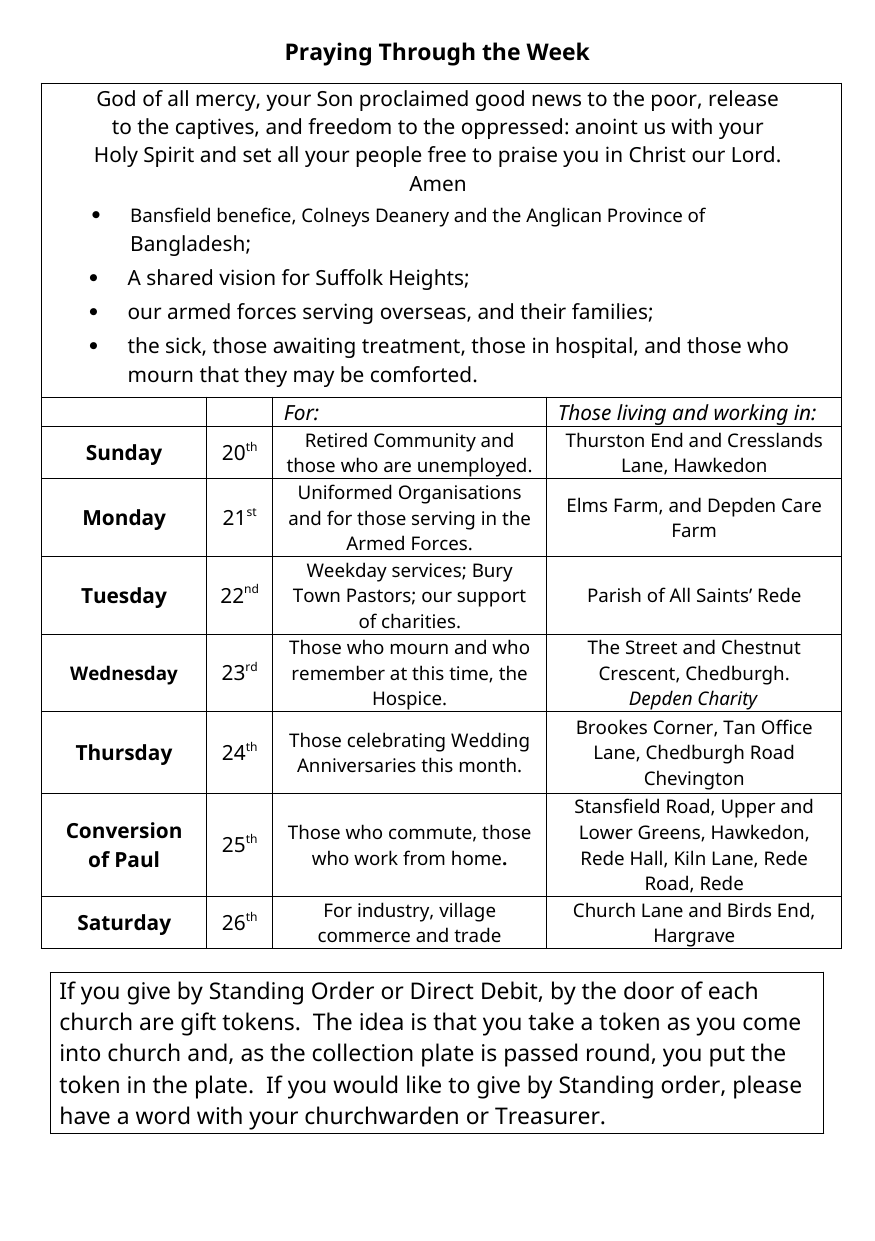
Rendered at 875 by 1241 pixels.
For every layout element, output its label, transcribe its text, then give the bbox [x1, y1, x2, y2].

table_cell Those celebrating Wedding Anniversaries this month. [273, 712, 546, 793]
table_cell Saturday [42, 897, 206, 948]
text If you give by Standing Order or Direct Debit, by the door of each church are gift tokens. The idea is that you take a token as you come into church and, as the collection plate is passed round, you put the token in the plate. If you would like to give by Standing order, please have a word with your churchwarden or Treasurer. [51, 973, 823, 1133]
table_cell 20th [207, 427, 272, 478]
table_cell Elms Farm, and Depden Care Farm [547, 479, 841, 556]
table_cell [42, 398, 206, 426]
table_cell Thurston End and Cresslands Lane, Hawkedon [547, 427, 841, 478]
table_cell Conversion of Paul [42, 794, 206, 896]
table_header God of all mercy, your Son proclaimed good news to the poor, release to the captives, and freedom to the oppressed: anoint us with your Holy Spirit and set all your people free to praise you in Christ our Lord. Amen Bansfield benefice, Colneys Deanery and the Anglican Province of Bangladesh; A shared vision for Suffolk Heights; our armed forces serving overseas, and their families; the sick, those awaiting treatment, those in hospital, and those who mourn that they may be comforted. [42, 84, 841, 397]
table_cell 22nd [207, 557, 272, 633]
table_cell For: [273, 398, 546, 426]
table_cell Those who commute, those who work from home. [273, 794, 546, 896]
table_cell The Street and Chestnut Crescent, Chedburgh. Depden Charity [547, 635, 841, 711]
table_cell Weekday services; Bury Town Pastors; our support of charities. [273, 557, 546, 633]
table_cell Wednesday [42, 635, 206, 711]
table_cell Parish of All Saints’ Rede [547, 557, 841, 633]
table_cell Uniformed Organisations and for those serving in the Armed Forces. [273, 479, 546, 556]
table_cell Retired Community and those who are unemployed. [273, 427, 546, 478]
table_cell Those who mourn and who remember at this time, the Hospice. [273, 635, 546, 711]
table_cell Thursday [42, 712, 206, 793]
table_cell Church Lane and Birds End, Hargrave [547, 897, 841, 948]
table_cell Sunday [42, 427, 206, 478]
table_cell Tuesday [42, 557, 206, 633]
table_cell For industry, village commerce and trade [273, 897, 546, 948]
table_cell Monday [42, 479, 206, 556]
text Praying Through the Week [59, 35, 815, 67]
table_cell Stansfield Road, Upper and Lower Greens, Hawkedon, Rede Hall, Kiln Lane, Rede Road, Rede [547, 794, 841, 896]
table_cell Those living and working in: [547, 398, 841, 426]
table_cell 23rd [207, 635, 272, 711]
table_cell 25th [207, 794, 272, 896]
table_cell 26th [207, 897, 272, 948]
table_cell Brookes Corner, Tan Office Lane, Chedburgh Road Chevington [547, 712, 841, 793]
table_cell 24th [207, 712, 272, 793]
table_cell 21st [207, 479, 272, 556]
table_cell [207, 398, 272, 426]
